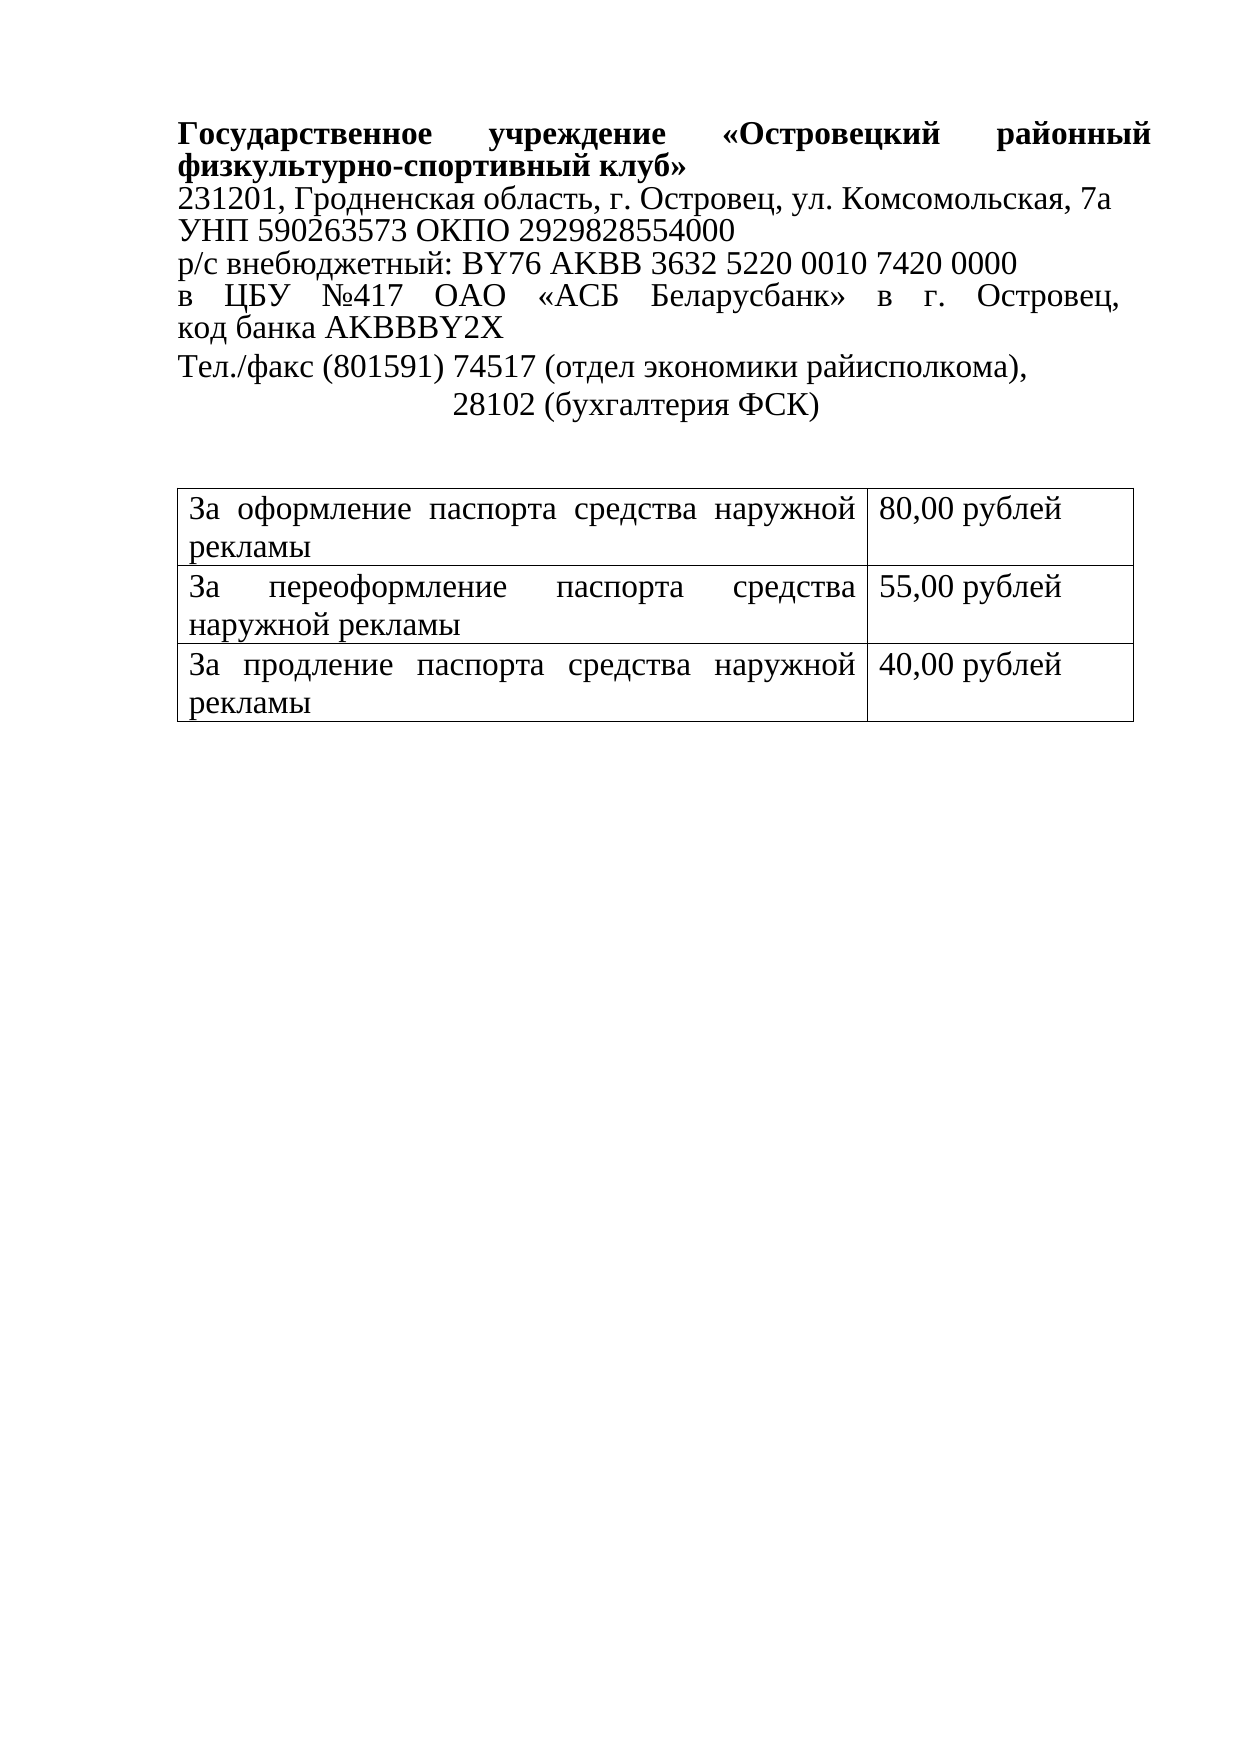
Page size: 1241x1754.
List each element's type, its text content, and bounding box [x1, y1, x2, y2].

table_cell За продление паспорта средства наружной рекламы [178, 644, 867, 721]
text 28102 (бухгалтерия ФСК) [177, 384, 1152, 422]
table_cell За переоформление паспорта средства наружной рекламы [178, 566, 867, 643]
table_cell 55,00 рублей [868, 566, 1133, 643]
list Государственное учреждение «Островецкий районный физкультурно-спортивный клуб» [177, 118, 1152, 183]
table_cell 40,00 рублей [868, 644, 1133, 721]
table_header 80,00 рублей [868, 489, 1133, 565]
list 231201, Гродненская область, г. Островец, ул. Комсомольская, 7а [177, 183, 1152, 216]
list р/с внебюджетный: BY76 AKBB 3632 5220 0010 7420 0000 [177, 248, 1152, 281]
list в ЦБУ №417 ОАО «АСБ Беларусбанк» в г. Островец, код банка AKBBBY2Х [177, 281, 1152, 346]
list УНП 590263573 ОКПО 2929828554000 [177, 216, 1152, 248]
table_header За оформление паспорта средства наружной рекламы [178, 489, 867, 565]
text Тел./факс (801591) 74517 (отдел экономики райисполкома), [177, 346, 1152, 384]
